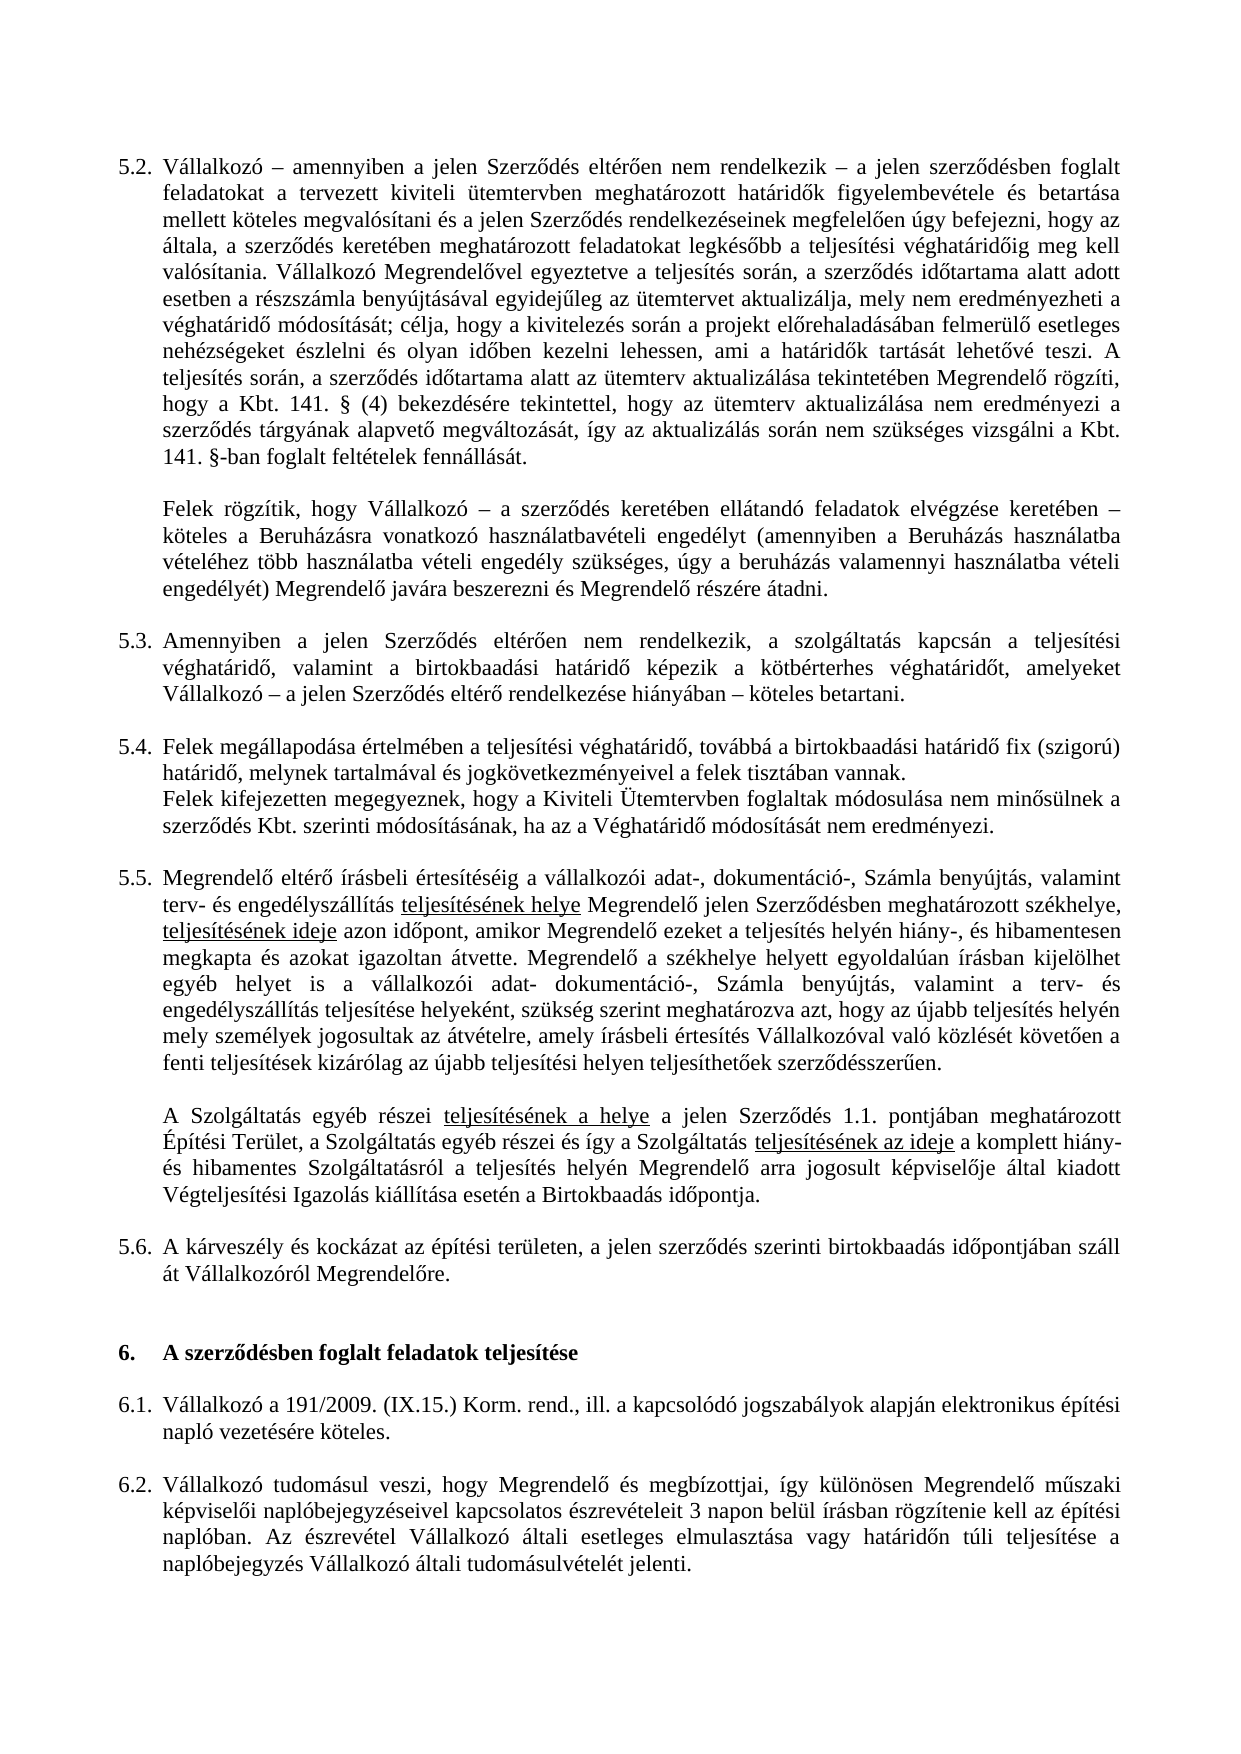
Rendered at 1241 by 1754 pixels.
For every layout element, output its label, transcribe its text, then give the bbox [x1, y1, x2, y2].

text A Szolgáltatás egyéb részei teljesítésének a helye a jelen Szerződés 1.1. pontjában meghatározott Építési Terület, a Szolgáltatás egyéb részei és így a Szolgáltatás teljesítésének az ideje a komplett hiány- és hibamentes Szolgáltatásról a teljesítés helyén Megrendelő arra jogosult képviselője által kiadott Végteljesítési Igazolás kiállítása esetén a Birtokbaadás időpontja. [162, 1102, 1122, 1207]
list Vállalkozó – amennyiben a jelen Szerződés eltérően nem rendelkezik – a jelen szerződésben foglalt feladatokat a tervezett kiviteli ütemtervben meghatározott határidők figyelembevétele és betartása mellett köteles megvalósítani és a jelen Szerződés rendelkezéseinek megfelelően úgy befejezni, hogy az általa, a szerződés keretében meghatározott feladatokat legkésőbb a teljesítési véghatáridőig meg kell valósítania. Vállalkozó Megrendelővel egyeztetve a teljesítés során, a szerződés időtartama alatt adott esetben a részszámla benyújtásával egyidejűleg az ütemtervet aktualizálja, mely nem eredményezheti a véghatáridő módosítását; célja, hogy a kivitelezés során a projekt előrehaladásában felmerülő esetleges nehézségeket észlelni és olyan időben kezelni lehessen, ami a határidők tartását lehetővé teszi. A teljesítés során, a szerződés időtartama alatt az ütemterv aktualizálása tekintetében Megrendelő rögzíti, hogy a Kbt. 141. § (4) bekezdésére tekintettel, hogy az ütemterv aktualizálása nem eredményezi a szerződés tárgyának alapvető megváltozását, így az aktualizálás során nem szükséges vizsgálni a Kbt. 141. §-ban foglalt feltételek fennállását. [118, 153, 1122, 469]
list A szerződésben foglalt feladatok teljesítése [118, 1339, 1122, 1365]
list Amennyiben a jelen Szerződés eltérően nem rendelkezik, a szolgáltatás kapcsán a teljesítési véghatáridő, valamint a birtokbaadási határidő képezik a kötbérterhes véghatáridőt, amelyeket Vállalkozó – a jelen Szerződés eltérő rendelkezése hiányában – köteles betartani. [118, 627, 1122, 706]
text Felek rögzítik, hogy Vállalkozó – a szerződés keretében ellátandó feladatok elvégzése keretében – köteles a Beruházásra vonatkozó használatbavételi engedélyt (amennyiben a Beruházás használatba vételéhez több használatba vételi engedély szükséges, úgy a beruházás valamennyi használatba vételi engedélyét) Megrendelő javára beszerezni és Megrendelő részére átadni. [162, 496, 1122, 601]
list Vállalkozó a 191/2009. (IX.15.) Korm. rend., ill. a kapcsolódó jogszabályok alapján elektronikus építési napló vezetésére köteles. [118, 1392, 1122, 1444]
list Vállalkozó tudomásul veszi, hogy Megrendelő és megbízottjai, így különösen Megrendelő műszaki képviselői naplóbejegyzéseivel kapcsolatos észrevételeit 3 napon belül írásban rögzítenie kell az építési naplóban. Az észrevétel Vállalkozó általi esetleges elmulasztása vagy határidőn túli teljesítése a naplóbejegyzés Vállalkozó általi tudomásulvételét jelenti. [118, 1471, 1122, 1576]
list A kárveszély és kockázat az építési területen, a jelen szerződés szerinti birtokbaadás időpontjában száll át Vállalkozóról Megrendelőre. [118, 1233, 1122, 1286]
list Megrendelő eltérő írásbeli értesítéséig a vállalkozói adat-, dokumentáció-, Számla benyújtás, valamint terv- és engedélyszállítás teljesítésének helye Megrendelő jelen Szerződésben meghatározott székhelye, teljesítésének ideje azon időpont, amikor Megrendelő ezeket a teljesítés helyén hiány-, és hibamentesen megkapta és azokat igazoltan átvette. Megrendelő a székhelye helyett egyoldalúan írásban kijelölhet egyéb helyet is a vállalkozói adat- dokumentáció-, Számla benyújtás, valamint a terv- és engedélyszállítás teljesítése helyeként, szükség szerint meghatározva azt, hogy az újabb teljesítés helyén mely személyek jogosultak az átvételre, amely írásbeli értesítés Vállalkozóval való közlését követően a fenti teljesítések kizárólag az újabb teljesítési helyen teljesíthetőek szerződésszerűen. [118, 864, 1122, 1075]
list Felek megállapodása értelmében a teljesítési véghatáridő, továbbá a birtokbaadási határidő fix (szigorú) határidő, melynek tartalmával és jogkövetkezményeivel a felek tisztában vannak. [118, 733, 1122, 785]
text Felek kifejezetten megegyeznek, hogy a Kiviteli Ütemtervben foglaltak módosulása nem minősülnek a szerződés Kbt. szerinti módosításának, ha az a Véghatáridő módosítását nem eredményezi. [162, 785, 1122, 838]
